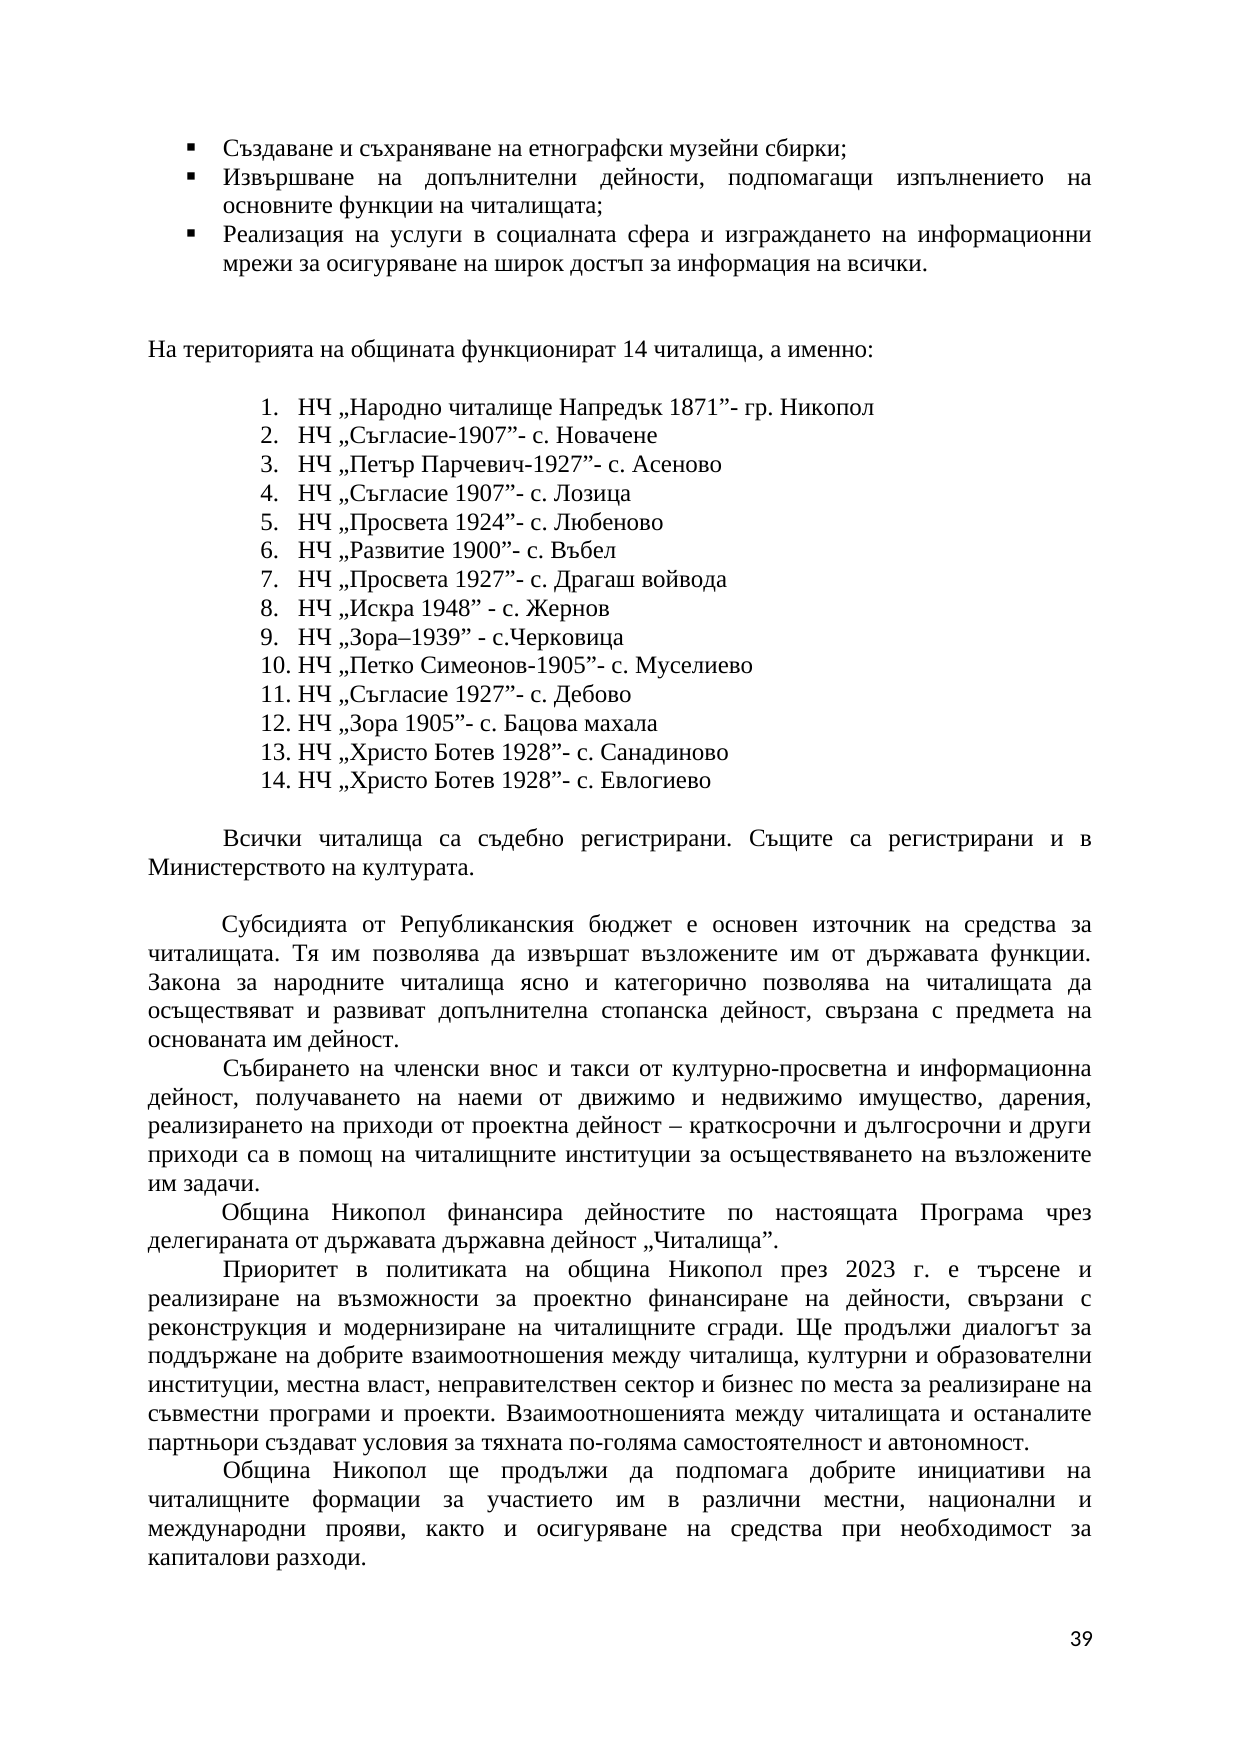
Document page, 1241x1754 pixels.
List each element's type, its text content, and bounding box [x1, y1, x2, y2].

list Извършване на допълнителни дейности, подпомагащи изпълнението на основните функции на читалищата; [185, 162, 1093, 219]
text Община Никопол финансира дейностите по настоящата Програма чрез делегираната от държавата държавна дейност „Читалища”. [148, 1197, 1093, 1254]
text Събирането на членски внос и такси от културно-просветна и информационна дейност, получаването на наеми от движимо и недвижимо имущество, дарения, реализирането на приходи от проектна дейност – краткосрочни и дългосрочни и други приходи са в помощ на читалищните институции за осъществяването на възложените им задачи. [148, 1053, 1093, 1197]
text На територията на общината функционират 14 читалища, а именно: [148, 334, 1093, 363]
list НЧ „Зора 1905”- с. Бацова махала [260, 708, 1093, 737]
list НЧ „Петър Парчевич-1927”- с. Асеново [260, 449, 1093, 478]
list Създаване и съхраняване на етнографски музейни сбирки; [185, 133, 1093, 162]
list НЧ „Просвета 1927”- с. Драгаш войвода [260, 564, 1093, 593]
text Община Никопол ще продължи да подпомага добрите инициативи на читалищните формации за участието им в различни местни, национални и международни прояви, както и осигуряване на средства при необходимост за капиталови разходи. [148, 1455, 1093, 1570]
list НЧ „Съгласие 1927”- с. Дебово [260, 679, 1093, 708]
list НЧ „Просвета 1924”- с. Любеново [260, 507, 1093, 535]
list НЧ „Христо Ботев 1928”- с. Санадиново [260, 737, 1093, 765]
list Реализация на услуги в социалната сфера и изграждането на информационни мрежи за осигуряване на широк достъп за информация на всички. [185, 219, 1093, 277]
text Приоритет в политиката на община Никопол през 2023 г. е търсене и реализиране на възможности за проектно финансиране на дейности, свързани с реконструкция и модернизиране на читалищните сгради. Ще продължи диалогът за поддържане на добрите взаимоотношения между читалища, културни и образователни институции, местна власт, неправителствен сектор и бизнес по места за реализиране на съвместни програми и проекти. Взаимоотношенията между читалищата и останалите партньори създават условия за тяхната по-голяма самостоятелност и автономност. [148, 1254, 1093, 1455]
list НЧ „Христо Ботев 1928”- с. Евлогиево [260, 765, 1093, 794]
list НЧ „Съгласие 1907”- с. Лозица [260, 478, 1093, 507]
list НЧ „Развитие 1900”- с. Въбел [260, 535, 1093, 564]
text Всички читалища са съдебно регистрирани. Същите са регистрирани и в Министерството на културата. [148, 823, 1093, 880]
list НЧ „Искра 1948” - с. Жернов [260, 593, 1093, 622]
list НЧ „Народно читалище Напредък 1871”- гр. Никопол [260, 392, 1093, 420]
list НЧ „Зора–1939” - с.Черковица [260, 622, 1093, 650]
list НЧ „Петко Симеонов-1905”- с. Муселиево [260, 650, 1093, 679]
text Субсидията от Републиканския бюджет е основен източник на средства за читалищата. Тя им позволява да извършат възложените им от държавата функции. Закона за народните читалища ясно и категорично позволява на читалищата да осъществяват и развиват допълнителна стопанска дейност, свързана с предмета на основаната им дейност. [148, 909, 1093, 1053]
list НЧ „Съгласие-1907”- с. Новачене [260, 420, 1093, 449]
